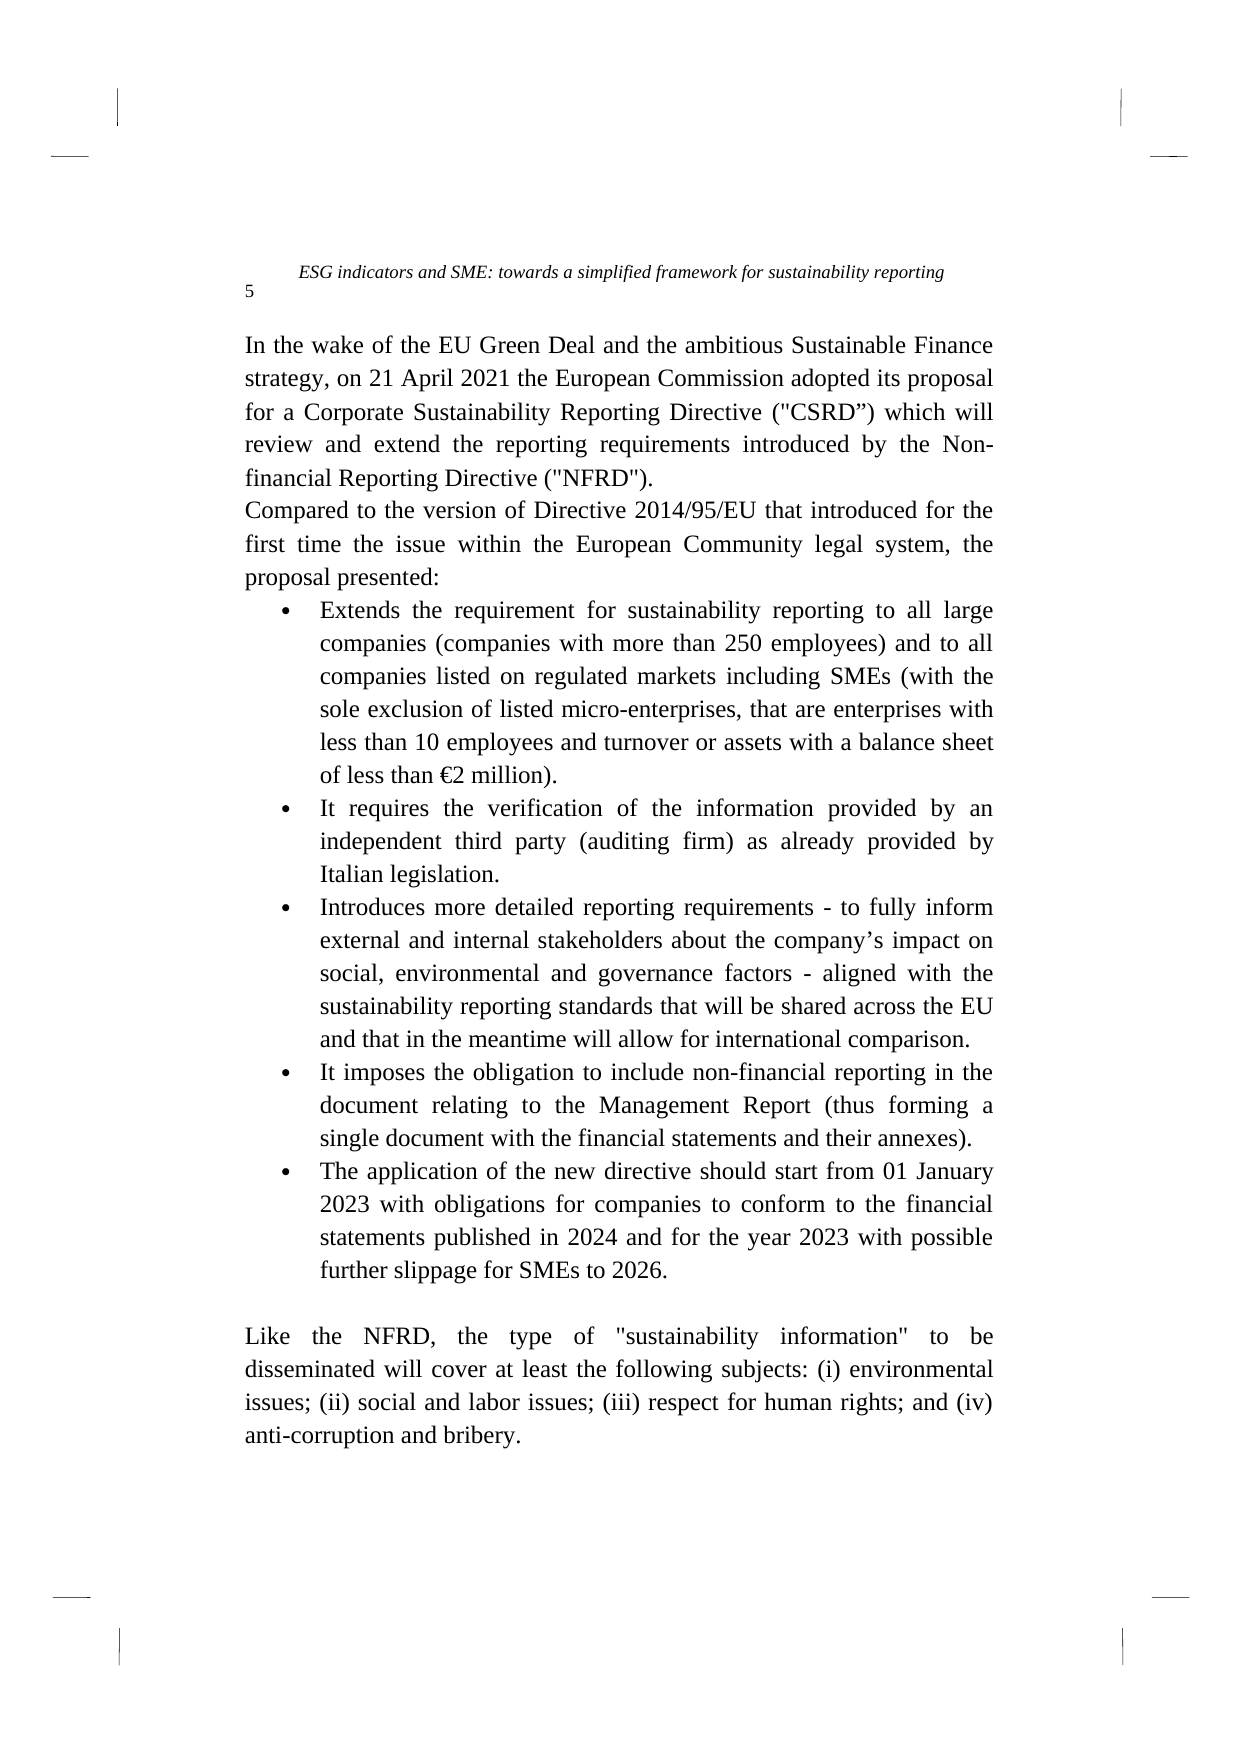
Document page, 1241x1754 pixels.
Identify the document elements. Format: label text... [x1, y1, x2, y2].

list The application of the new directive should start from 01 January 2023 with obligations for companies to conform to the financial statements published in 2024 and for the year 2023 with possible further slippage for SMEs to 2026. [282, 1156, 994, 1284]
text Like the NFRD, the type of "sustainability information" to be disseminated will cover at least the following subjects: (i) environmental issues; (ii) social and labor issues; (iii) respect for human rights; and (iv) anti-corruption and bribery. [244, 1321, 994, 1449]
list Extends the requirement for sustainability reporting to all large companies (companies with more than 250 employees) and to all companies listed on regulated markets including SMEs (with the sole exclusion of listed micro-enterprises, that are enterprises with less than 10 employees and turnover or assets with a balance sheet of less than €2 million). [282, 595, 994, 788]
list It imposes the obligation to include non-financial reporting in the document relating to the Management Report (thus forming a single document with the financial statements and their annexes). [282, 1057, 994, 1152]
text In the wake of the EU Green Deal and the ambitious Sustainable Finance strategy, on 21 April 2021 the European Commission adopted its proposal for a Corporate Sustainability Reporting Directive ("CSRD”) which will review and extend the reporting requirements introduced by the Non-financial Reporting Directive ("NFRD"). [244, 331, 994, 491]
list Introduces more detailed reporting requirements - to fully inform external and internal stakeholders about the company’s impact on social, environmental and governance factors - aligned with the sustainability reporting standards that will be shared across the EU and that in the meantime will allow for international comparison. [282, 892, 994, 1053]
text Compared to the version of Directive 2014/95/EU that introduced for the first time the issue within the European Community legal system, the proposal presented: [244, 496, 994, 590]
list It requires the verification of the information provided by an independent third party (auditing firm) as already provided by Italian legislation. [282, 793, 994, 888]
